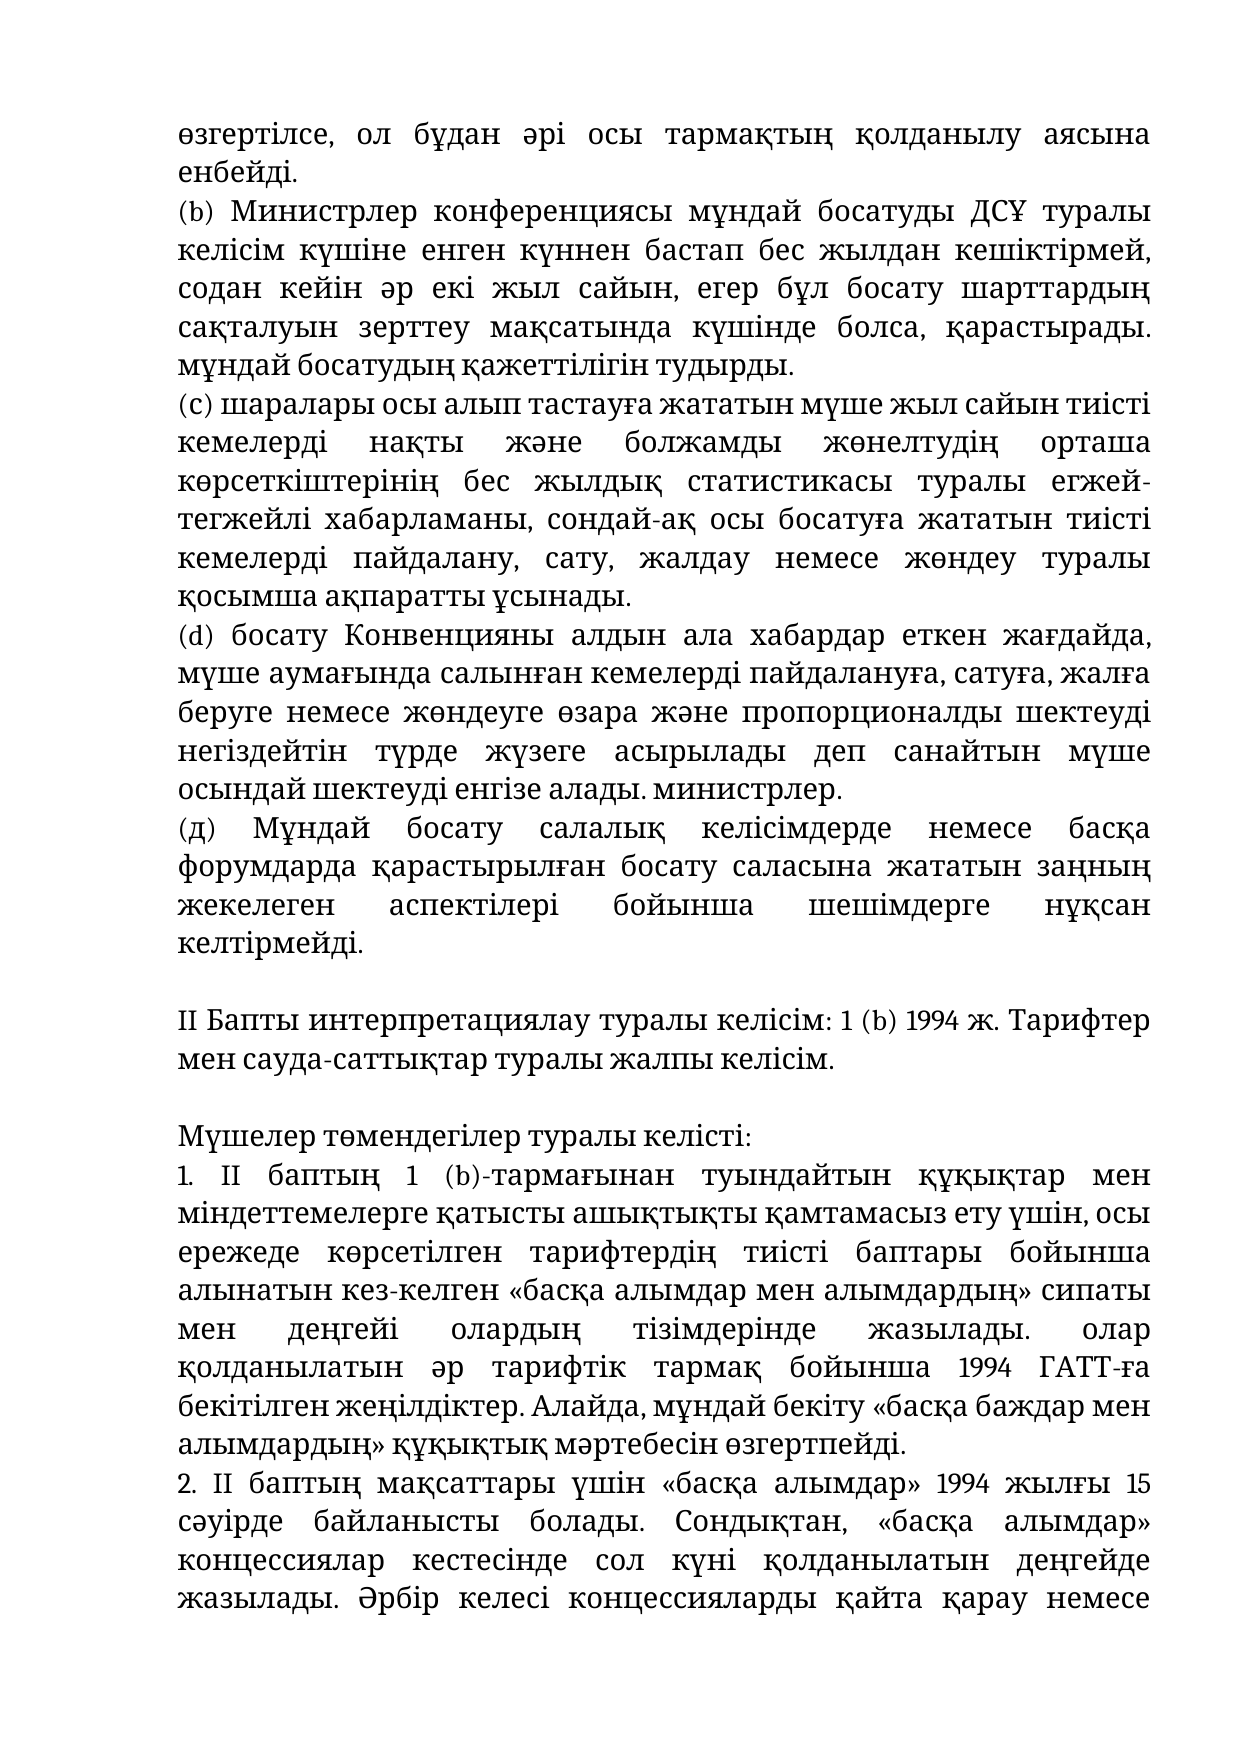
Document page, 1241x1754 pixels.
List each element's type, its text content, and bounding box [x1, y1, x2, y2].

text (d) босату Конвенцияны алдын ала хабардар еткен жағдайда, мүше аумағында салынған кемелерді пайдалануға, сатуға, жалға беруге немесе жөндеуге өзара және пропорционалды шектеуді негіздейтін түрде жүзеге асырылады деп санайтын мүше осындай шектеуді енгізе алады. министрлер. [177, 619, 1152, 807]
text (д) Мұндай босату салалық келісімдерде немесе басқа форумдарда қарастырылған босату саласына жататын заңның жекелеген аспектілері бойынша шешімдерге нұқсан келтірмейді. [177, 812, 1152, 961]
text (с) шаралары осы алып тастауға жататын мүше жыл сайын тиісті кемелерді нақты және болжамды жөнелтудің орташа көрсеткіштерінің бес жылдық статистикасы туралы егжей-тегжейлі хабарламаны, сондай-ақ осы босатуға жататын тиісті кемелерді пайдалану, сату, жалдау немесе жөндеу туралы қосымша ақпаратты ұсынады. [177, 388, 1152, 614]
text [177, 1467, 1152, 1616]
text II Бапты интерпретациялау туралы келісім: 1 (b) 1994 ж. Тарифтер мен сауда-саттықтар туралы жалпы келісім. [177, 1004, 1152, 1077]
text Мүшелер төмендегілер туралы келісті: [177, 1120, 1152, 1154]
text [177, 118, 1152, 190]
text (b) Министрлер конференциясы мұндай босатуды ДСҰ туралы келісім күшіне енген күннен бастап бес жылдан кешіктірмей, содан кейін әр екі жыл сайын, егер бұл босату шарттардың сақталуын зерттеу мақсатында күшінде болса, қарастырады. мұндай босатудың қажеттілігін тудырды. [177, 195, 1152, 383]
text 1. II баптың 1 (b)-тармағынан туындайтын құқықтар мен міндеттемелерге қатысты ашықтықты қамтамасыз ету үшін, осы ережеде көрсетілген тарифтердің тиісті баптары бойынша алынатын кез-келген «басқа алымдар мен алымдардың» сипаты мен деңгейі олардың тізімдерінде жазылады. олар қолданылатын әр тарифтік тармақ бойынша 1994 ГАТТ-ға бекітілген жеңілдіктер. Алайда, мұндай бекіту «басқа баждар мен алымдардың» құқықтық мәртебесін өзгертпейді. [177, 1159, 1152, 1462]
